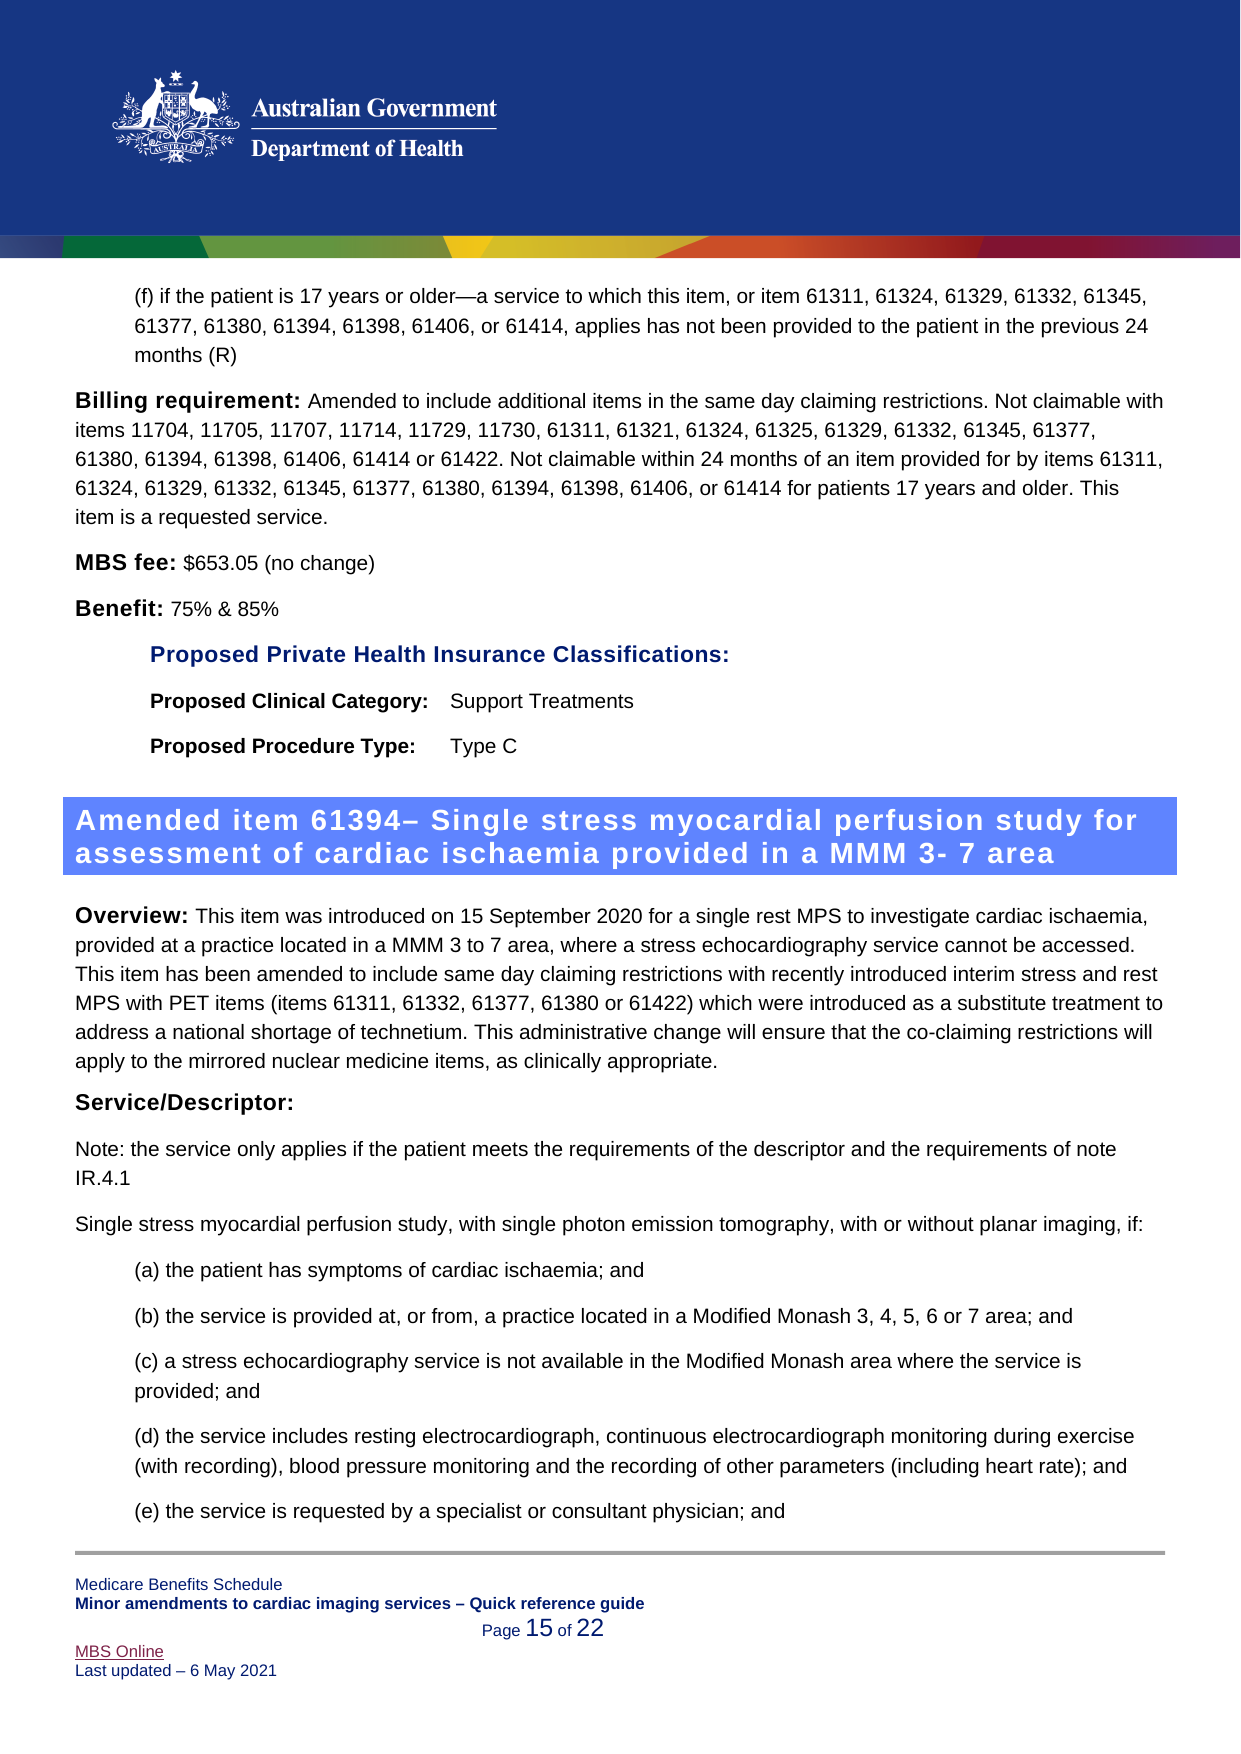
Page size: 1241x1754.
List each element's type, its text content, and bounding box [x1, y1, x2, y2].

text Single stress myocardial perfusion study, with single photon emission tomography, with or without planar imaging, if: [75, 1208, 1165, 1237]
text Proposed Clinical Category: Support Treatments [75, 685, 1165, 714]
text (a) the patient has symptoms of cardiac ischaemia; and [134, 1254, 1165, 1283]
text Overview: This item was introduced on 15 September 2020 for a single rest MPS to investigate cardiac ischaemia, provided at a practice located in a MMM 3 to 7 area, where a stress echocardiography service cannot be accessed. This item has been amended to include same day claiming restrictions with recently introduced interim stress and rest MPS with PET items (items 61311, 61332, 61377, 61380 or 61422) which were introduced as a substitute treatment to address a national shortage of technetium. This administrative change will ensure that the co-claiming restrictions will apply to the mirrored nuclear medicine items, as clinically appropriate. [75, 900, 1165, 1075]
text (b) the service is provided at, or from, a practice located in a Modified Monash 3, 4, 5, 6 or 7 area; and [134, 1300, 1165, 1329]
text MBS fee: $653.05 (no change) [75, 547, 1165, 576]
text (e) the service is requested by a specialist or consultant physician; and [134, 1496, 1165, 1525]
text Service/Descriptor: [75, 1087, 1165, 1116]
text (f) if the patient is 17 years or older—a service to which this item, or item 61311, 61324, 61329, 61332, 61345, 61377, 61380, 61394, 61398, 61406, or 61414, applies has not been provided to the patient in the previous 24 months (R) [134, 281, 1165, 368]
text (d) the service includes resting electrocardiograph, continuous electrocardiograph monitoring during exercise (with recording), blood pressure monitoring and the recording of other parameters (including heart rate); and [134, 1421, 1165, 1479]
text Billing requirement: Amended to include additional items in the same day claiming restrictions. Not claimable with items 11704, 11705, 11707, 11714, 11729, 11730, 61311, 61321, 61324, 61325, 61329, 61332, 61345, 61377, 61380, 61394, 61398, 61406, 61414 or 61422. Not claimable within 24 months of an item provided for by items 61311, 61324, 61329, 61332, 61345, 61377, 61380, 61394, 61398, 61406, or 61414 for patients 17 years and older. This item is a requested service. [75, 385, 1165, 531]
text Proposed Procedure Type: Type C [75, 731, 1165, 760]
text Proposed Private Health Insurance Classifications: [150, 639, 1165, 668]
text Amended item 61394– Single stress myocardial perfusion study for assessment of cardiac ischaemia provided in a MMM 3- 7 area [67, 800, 1173, 872]
text (c) a stress echocardiography service is not available in the Modified Monash area where the service is provided; and [134, 1346, 1165, 1404]
picture [0, 0, 1241, 259]
text Note: the service only applies if the patient meets the requirements of the descriptor and the requirements of note IR.4.1 [75, 1133, 1165, 1191]
text Benefit: 75% & 85% [75, 593, 1165, 622]
